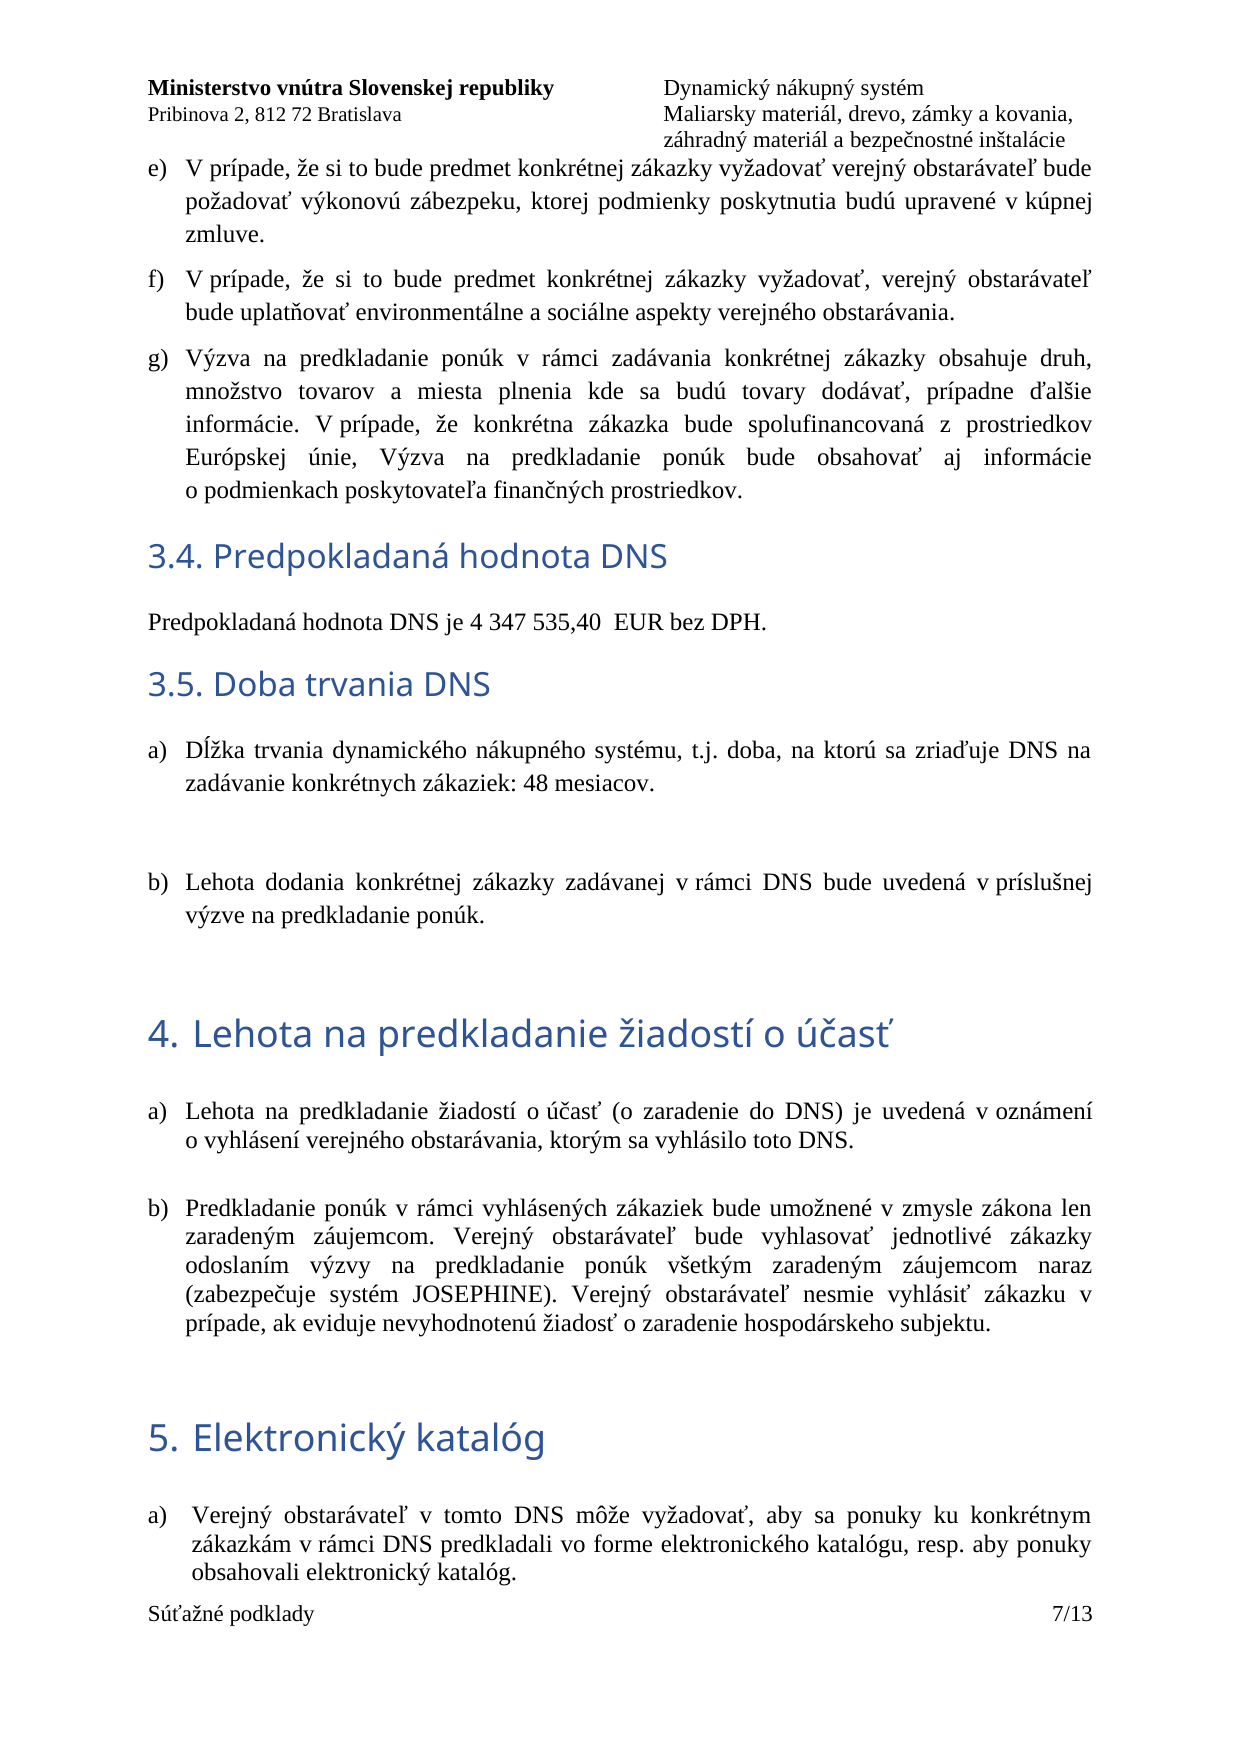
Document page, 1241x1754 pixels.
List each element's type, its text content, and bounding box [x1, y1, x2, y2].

subtitle Elektronický katalóg [148, 1411, 1093, 1462]
list V prípade, že si to bude predmet konkrétnej zákazky vyžadovať, verejný obstarávateľ bude uplatňovať environmentálne a sociálne aspekty verejného obstarávania. [148, 264, 1093, 326]
text a) Verejný obstarávateľ v tomto DNS môže vyžadovať, aby sa ponuky ku konkrétnym zákazkám v rámci DNS predkladali vo forme elektronického katalógu, resp. aby ponuky obsahovali elektronický katalóg. [148, 1500, 1093, 1586]
text Predpokladaná hodnota DNS je 4 347 535,40 EUR bez DPH. [148, 607, 1093, 636]
subtitle 3.4. Predpokladaná hodnota DNS [148, 533, 1093, 578]
list V prípade, že si to bude predmet konkrétnej zákazky vyžadovať verejný obstarávateľ bude požadovať výkonovú zábezpeku, ktorej podmienky poskytnutia budú upravené v kúpnej zmluve. [148, 153, 1093, 248]
list Dĺžka trvania dynamického nákupného systému, t.j. doba, na ktorú sa zriaďuje DNS na zadávanie konkrétnych zákaziek: 48 mesiacov. [148, 735, 1093, 796]
list Výzva na predkladanie ponúk v rámci zadávania konkrétnej zákazky obsahuje druh, množstvo tovarov a miesta plnenia kde sa budú tovary dodávať, prípadne ďalšie informácie. V prípade, že konkrétna zákazka bude spolufinancovaná z prostriedkov Európskej únie, Výzva na predkladanie ponúk bude obsahovať aj informácie o podmienkach poskytovateľa finančných prostriedkov. [148, 343, 1093, 504]
list Lehota na predkladanie žiadostí o účasť (o zaradenie do DNS) je uvedená v oznámení o vyhlásení verejného obstarávania, ktorým sa vyhlásilo toto DNS. [148, 1096, 1093, 1154]
subtitle Lehota na predkladanie žiadostí o účasť [148, 1008, 1093, 1059]
subtitle 3.5. Doba trvania DNS [148, 661, 1093, 706]
list Predkladanie ponúk v rámci vyhlásených zákaziek bude umožnené v zmysle zákona len zaradeným záujemcom. Verejný obstarávateľ bude vyhlasovať jednotlivé zákazky odoslaním výzvy na predkladanie ponúk všetkým zaradeným záujemcom naraz (zabezpečuje systém JOSEPHINE). Verejný obstarávateľ nesmie vyhlásiť zákazku v prípade, ak eviduje nevyhodnotenú žiadosť o zaradenie hospodárskeho subjektu. [148, 1193, 1093, 1336]
list Lehota dodania konkrétnej zákazky zadávanej v rámci DNS bude uvedená v príslušnej výzve na predkladanie ponúk. [148, 867, 1093, 928]
